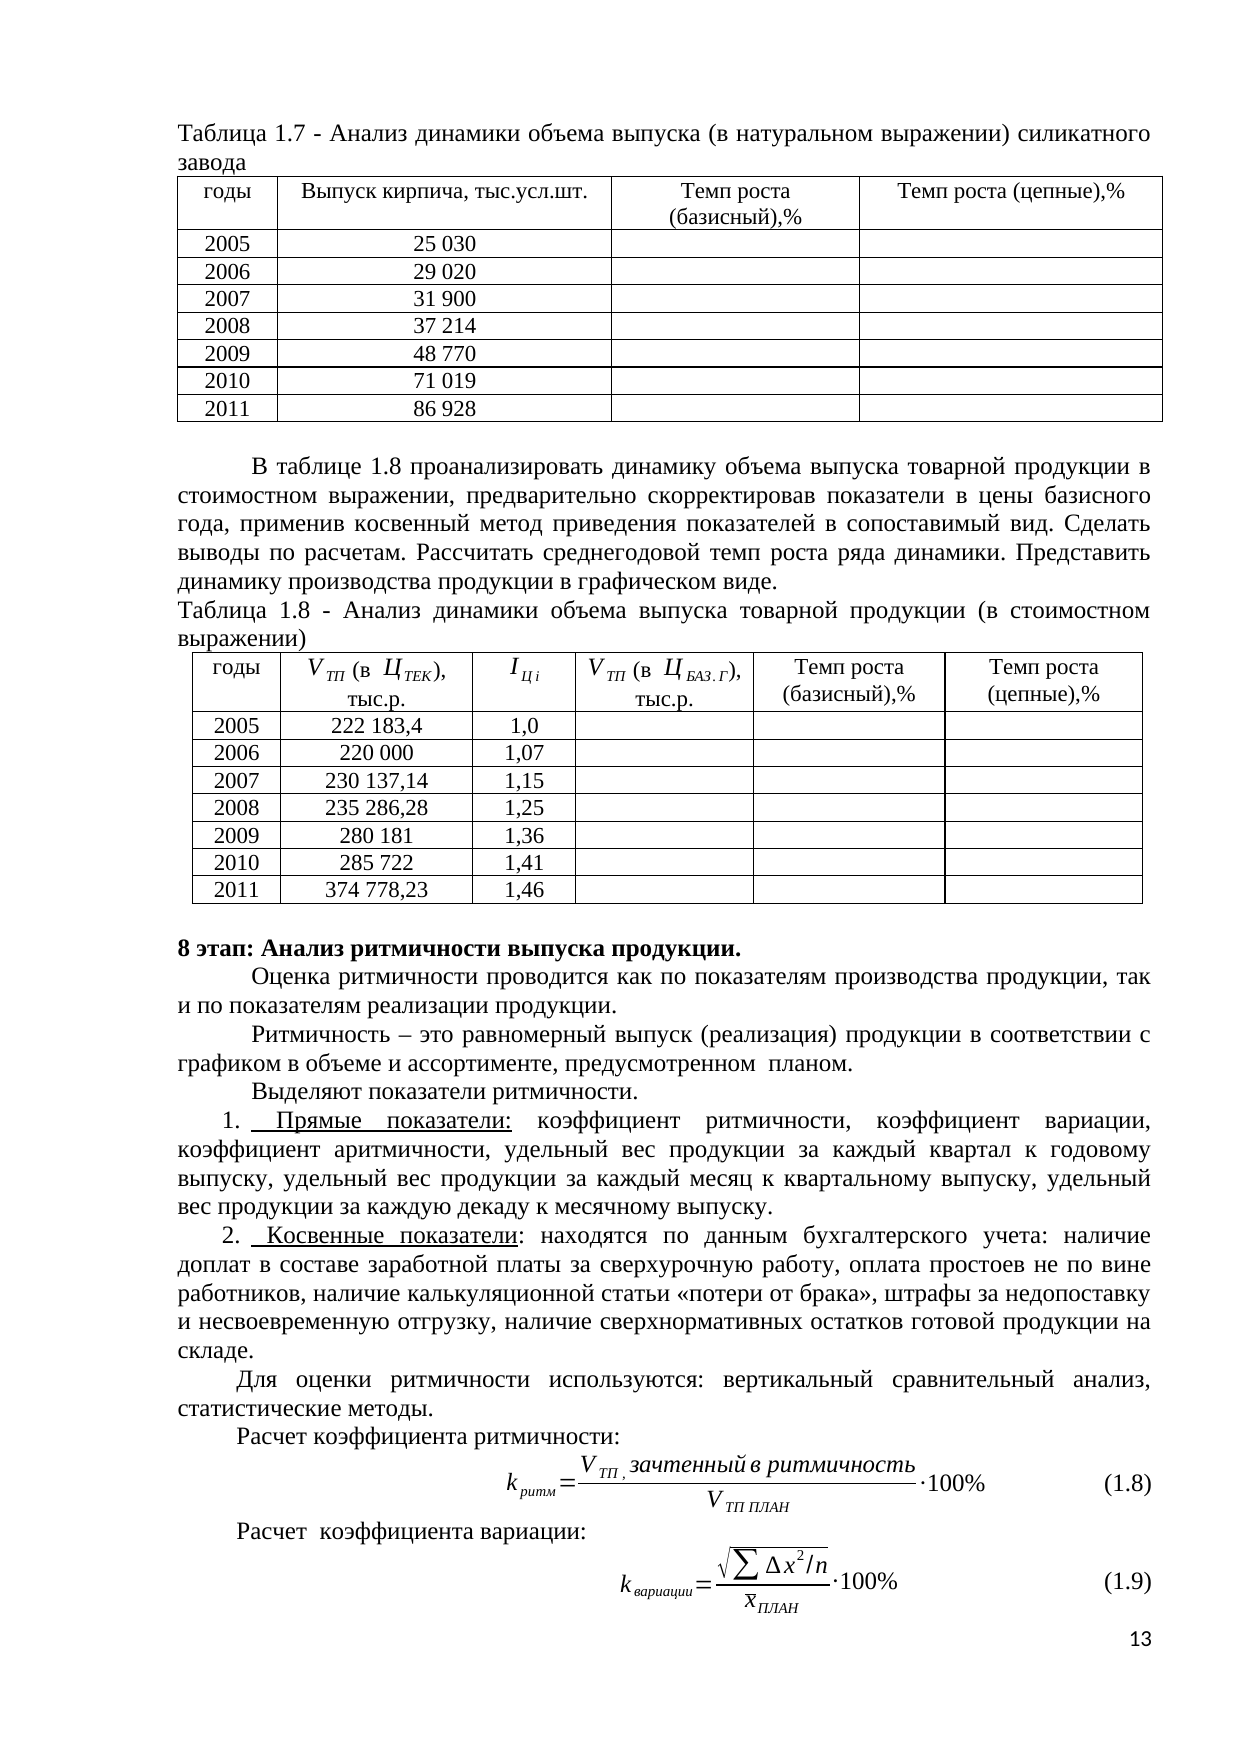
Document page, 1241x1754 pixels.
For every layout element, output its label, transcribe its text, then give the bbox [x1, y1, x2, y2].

table_cell [612, 395, 859, 421]
table_cell [946, 712, 1142, 738]
list Прямые показатели: коэффициент ритмичности, коэффициент вариации, коэффициент аритмичности, удельный вес продукции за каждый квартал к годовому выпуску, удельный вес продукции за каждый месяц к квартальному выпуску, удельный вес продукции за каждую декаду к месячному выпуску. [177, 1105, 1152, 1220]
table_cell 2011 [193, 876, 280, 903]
list Косвенные показатели: находятся по данным бухгалтерского учета: наличие доплат в составе заработной платы за сверхурочную работу, оплата простоев не по вине работников, наличие калькуляционной статьи «потери от брака», штрафы за недопоставку и несвоевременную отгрузку, наличие сверхнормативных остатков готовой продукции на складе. [177, 1220, 1152, 1364]
table_cell 1,0 [473, 712, 575, 738]
table_cell [946, 767, 1142, 793]
table_cell 2007 [178, 285, 277, 312]
text Таблица 1.8 - Анализ динамики объема выпуска товарной продукции (в стоимостном выражении) [177, 595, 1152, 652]
table_header Темп роста (цепные),% [946, 653, 1142, 711]
table_cell [860, 313, 1162, 339]
table_cell 230 137,14 [281, 767, 472, 793]
text В таблице 1.8 проанализировать динамику объема выпуска товарной продукции в стоимостном выражении, предварительно скорректировав показатели в цены базисного года, применив косвенный метод приведения показателей в сопоставимый вид. Сделать выводы по расчетам. Рассчитать среднегодовой темп роста ряда динамики. Представить динамику производства продукции в графическом виде. [177, 451, 1152, 595]
table_cell 2010 [193, 849, 280, 875]
table_cell 1,25 [473, 794, 575, 821]
table_cell [576, 876, 753, 903]
table_header годы [178, 177, 277, 229]
table_cell 2010 [178, 368, 277, 394]
table_cell [946, 740, 1142, 766]
list ·100% (1.8) [177, 1450, 1152, 1516]
table_cell 1,36 [473, 822, 575, 848]
table_cell 31 900 [278, 285, 611, 312]
table_cell [860, 340, 1162, 366]
table_cell 25 030 [278, 230, 611, 257]
table_cell [860, 368, 1162, 394]
table_cell [576, 849, 753, 875]
table_cell [576, 740, 753, 766]
table_header Темп роста (базисный),% [754, 653, 944, 711]
table_cell [946, 794, 1142, 821]
table_cell 2011 [178, 395, 277, 421]
text Таблица 1.7 - Анализ динамики объема выпуска (в натуральном выражении) силикатного завода [177, 118, 1152, 176]
table_header (в ), тыс.р. [281, 653, 472, 711]
table_cell [612, 368, 859, 394]
table_cell 2006 [193, 740, 280, 766]
table_cell 48 770 [278, 340, 611, 366]
table_cell [576, 822, 753, 848]
table_cell [612, 258, 859, 284]
list ·100% (1.9) [177, 1545, 1152, 1617]
table_header (в ), тыс.р. [576, 653, 753, 711]
table_cell [860, 230, 1162, 257]
table_cell 222 183,4 [281, 712, 472, 738]
table_cell 37 214 [278, 313, 611, 339]
text Выделяют показатели ритмичности. [177, 1076, 1152, 1105]
text 8 этап: Анализ ритмичности выпуска продукции. [177, 933, 1152, 961]
table_cell [860, 395, 1162, 421]
table_cell 1,15 [473, 767, 575, 793]
table_cell 2007 [193, 767, 280, 793]
table_cell 285 722 [281, 849, 472, 875]
table_header Выпуск кирпича, тыс.усл.шт. [278, 177, 611, 229]
table_cell 2009 [193, 822, 280, 848]
table_cell 220 000 [281, 740, 472, 766]
table_cell 2008 [193, 794, 280, 821]
table_cell [576, 712, 753, 738]
table_cell [754, 740, 944, 766]
text Ритмичность – это равномерный выпуск (реализация) продукции в соответствии с графиком в объеме и ассортименте, предусмотренном планом. [177, 1019, 1152, 1076]
table_cell 374 778,23 [281, 876, 472, 903]
list Расчет коэффициента вариации: [177, 1516, 1152, 1545]
table_cell 29 020 [278, 258, 611, 284]
table_header Темп роста (базисный),% [612, 177, 859, 229]
table_cell [754, 712, 944, 738]
table_cell [754, 822, 944, 848]
table_cell 1,46 [473, 876, 575, 903]
table_cell [576, 767, 753, 793]
table_cell 235 286,28 [281, 794, 472, 821]
table_cell [612, 340, 859, 366]
table_cell 2005 [193, 712, 280, 738]
table_cell 2008 [178, 313, 277, 339]
table_cell 71 019 [278, 368, 611, 394]
table_cell [612, 285, 859, 312]
table_cell [754, 794, 944, 821]
table_cell [612, 230, 859, 257]
table_cell 2005 [178, 230, 277, 257]
table_cell 2009 [178, 340, 277, 366]
table_header годы [193, 653, 280, 711]
table_cell [946, 822, 1142, 848]
table_cell [612, 313, 859, 339]
text Оценка ритмичности проводится как по показателям производства продукции, так и по показателям реализации продукции. [177, 961, 1152, 1019]
table_cell 1,07 [473, 740, 575, 766]
table_cell 280 181 [281, 822, 472, 848]
list Для оценки ритмичности используются: вертикальный сравнительный анализ, статистические методы. [177, 1364, 1152, 1421]
table_cell [754, 849, 944, 875]
table_cell [946, 876, 1142, 903]
table_cell [754, 876, 944, 903]
table_cell [946, 849, 1142, 875]
table_cell [860, 258, 1162, 284]
list Расчет коэффициента ритмичности: [177, 1421, 1152, 1450]
table_cell 86 928 [278, 395, 611, 421]
table_cell 2006 [178, 258, 277, 284]
table_cell 1,41 [473, 849, 575, 875]
table_cell [576, 794, 753, 821]
table_cell [860, 285, 1162, 312]
table_header [473, 653, 575, 711]
table_header Темп роста (цепные),% [860, 177, 1162, 229]
table_cell [754, 767, 944, 793]
